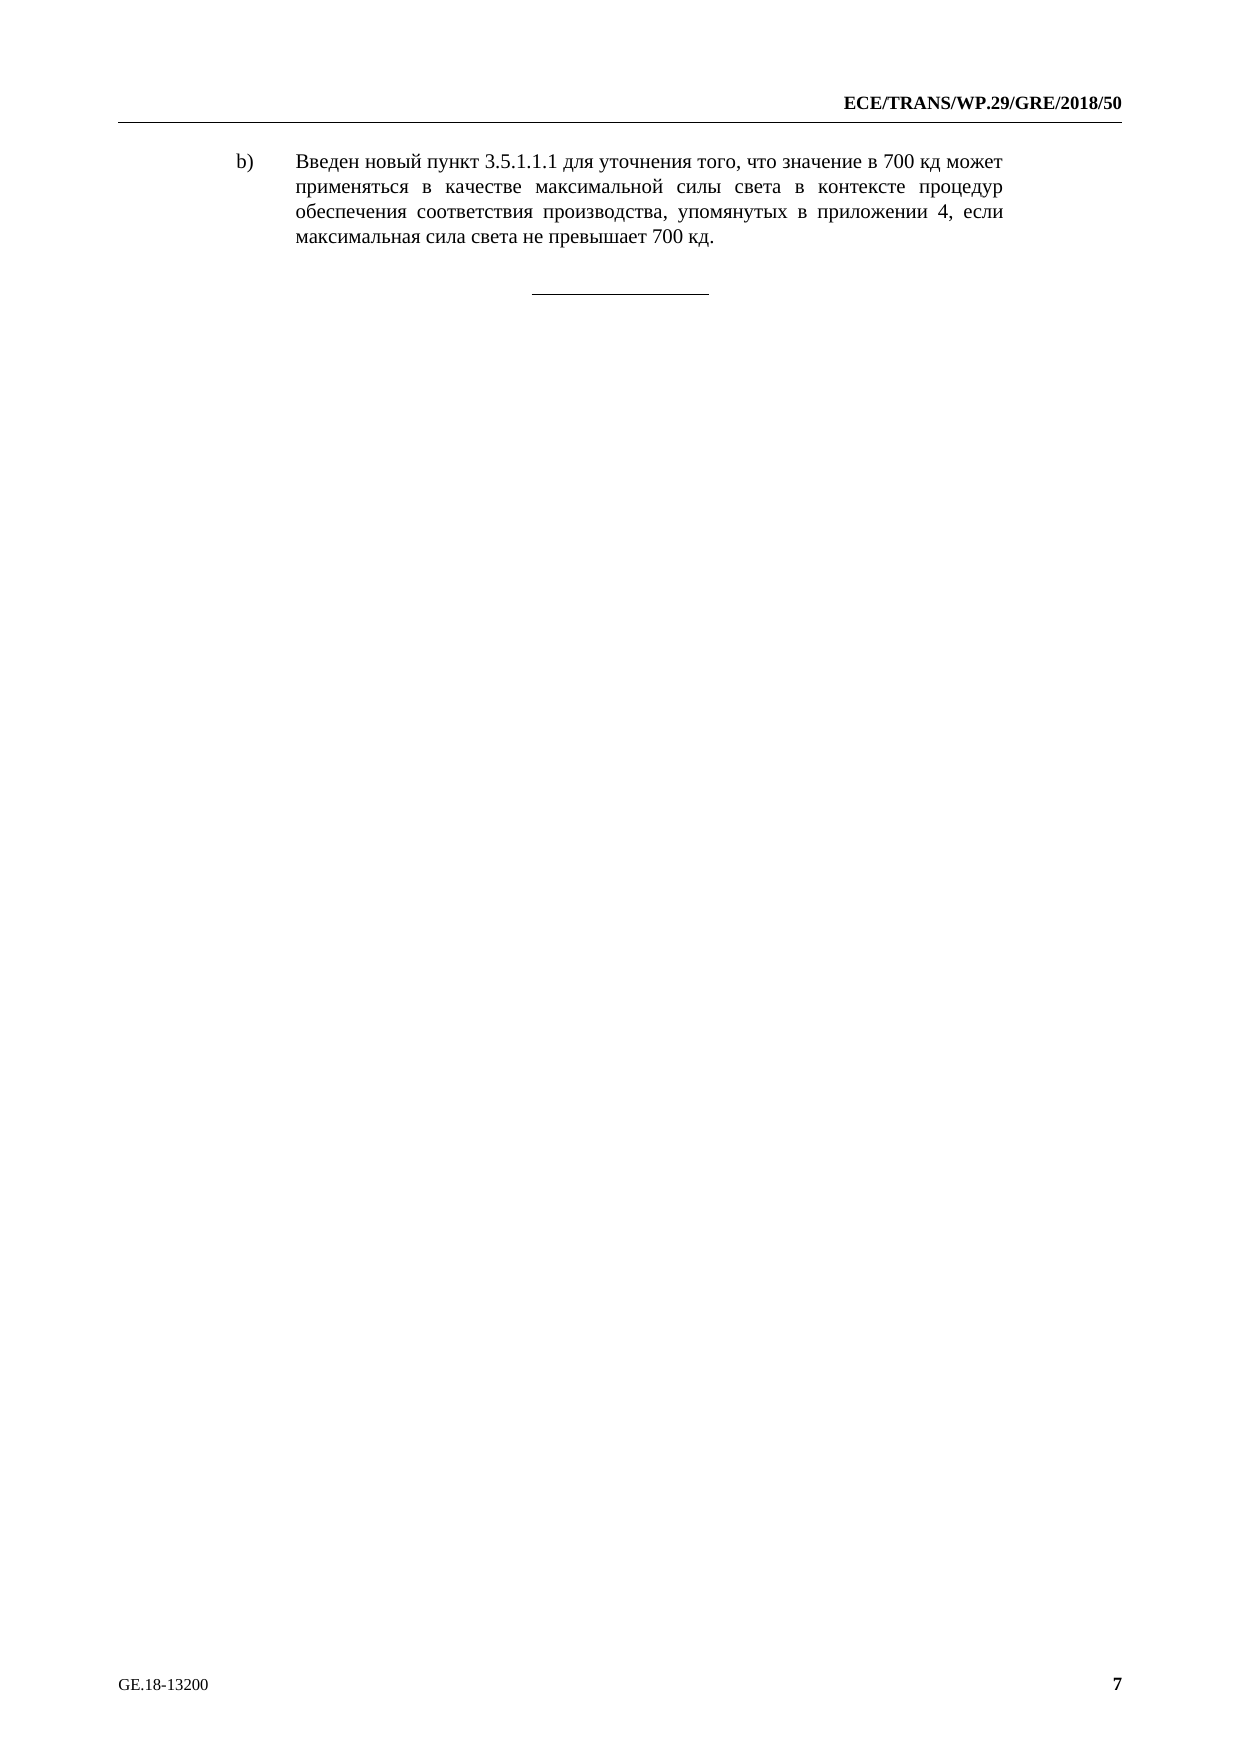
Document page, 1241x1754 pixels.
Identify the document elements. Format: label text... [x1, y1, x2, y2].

text b) Введен новый пункт 3.5.1.1.1 для уточнения того, что значение в 700 кд может применяться в качестве максимальной силы света в контексте процедур обеспечения соответствия производства, упомянутых в приложении 4, если максимальная сила света не превышает 700 кд. [236, 148, 1004, 248]
